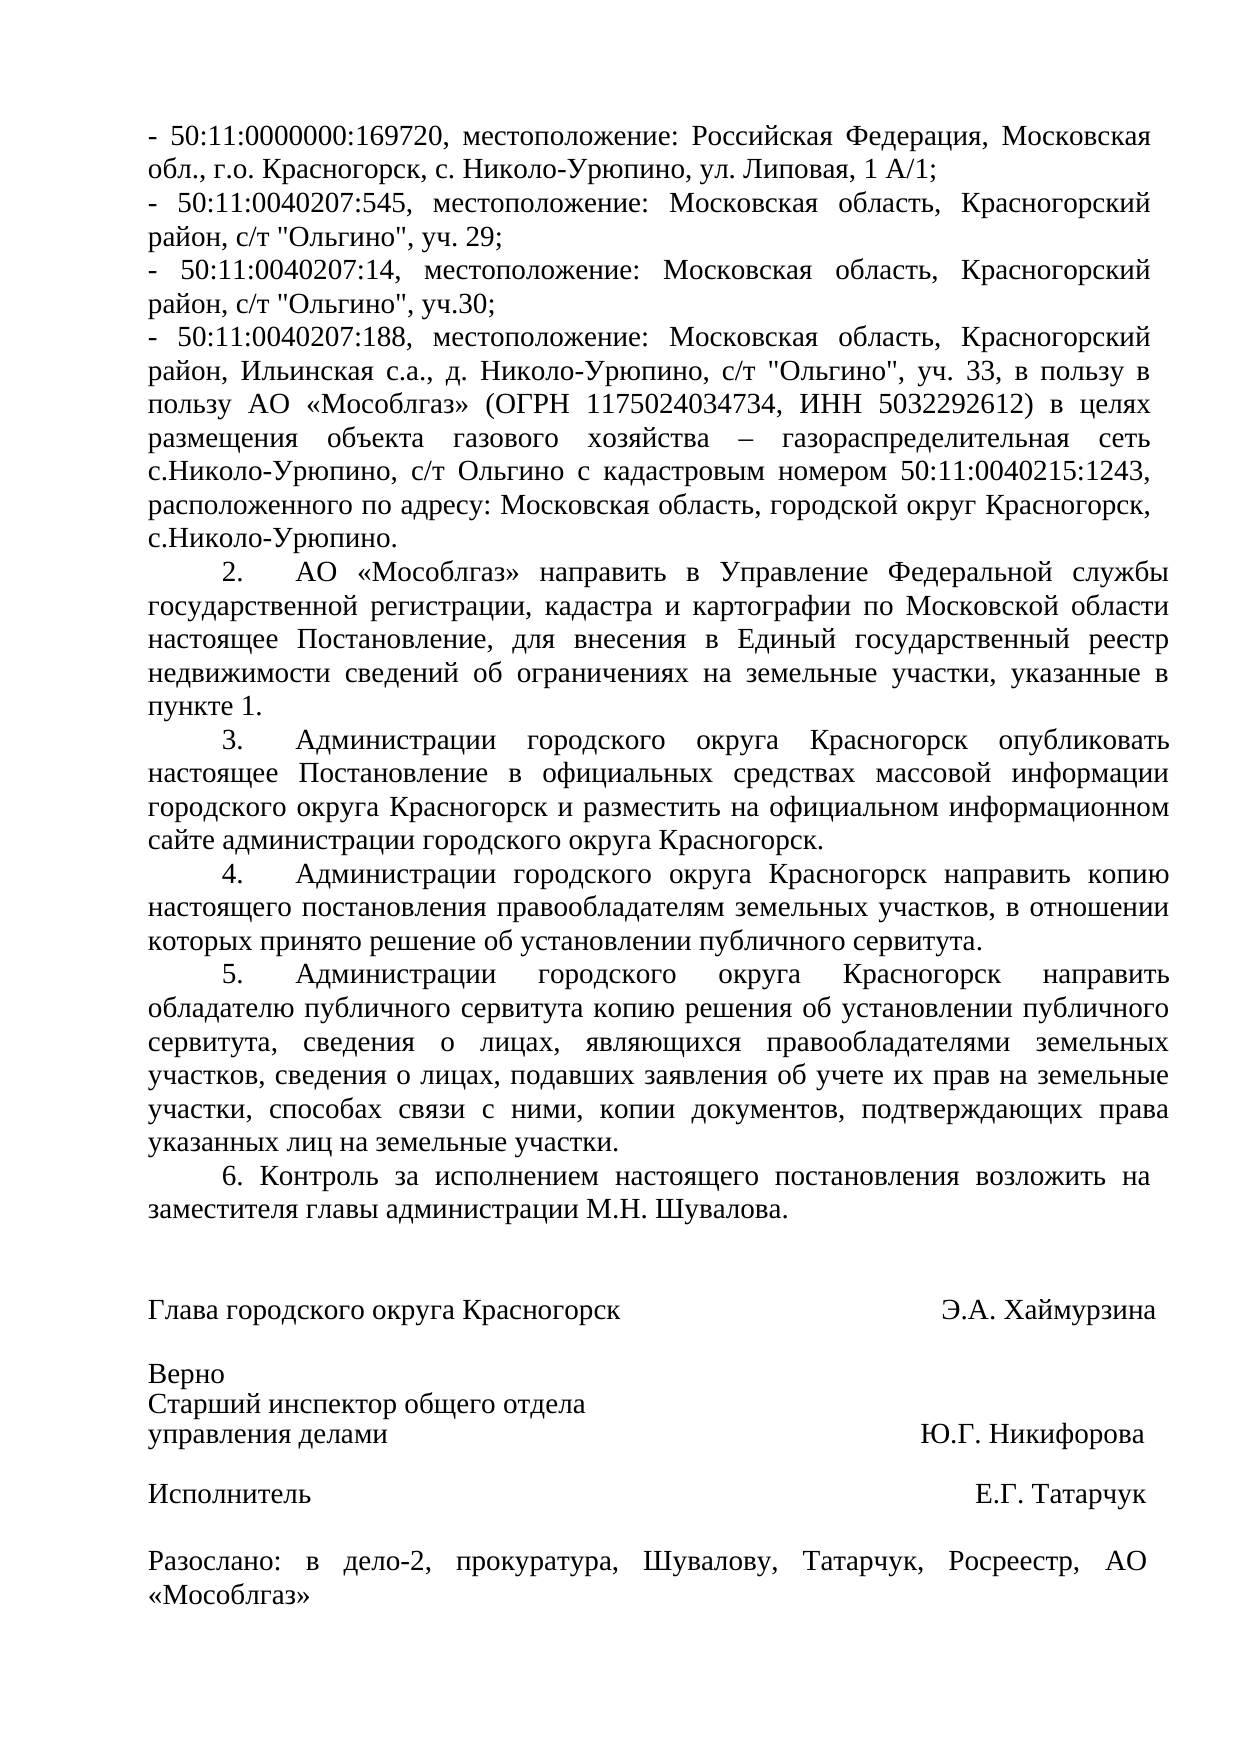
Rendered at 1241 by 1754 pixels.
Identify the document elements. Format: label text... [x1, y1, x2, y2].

text Старший инспектор общего отдела [148, 1389, 1170, 1419]
text 6. Контроль за исполнением настоящего постановления возложить на заместителя главы администрации М.Н. Шувалова. [148, 1158, 1152, 1225]
text Разослано: в дело-2, прокуратура, Шувалову, Татарчук, Росреестр, АО «Мособлгаз» [148, 1543, 1147, 1610]
text - 50:11:0000000:169720, местоположение: Российская Федерация, Московская обл., г.о. Красногорск, с. Николо-Урюпино, ул. Липовая, 1 А/1; [148, 118, 1152, 185]
text - 50:11:0040207:14, местоположение: Московская область, Красногорский район, с/т "Ольгино", уч.30; [148, 252, 1152, 319]
list Администрации городского округа Красногорск направить копию настоящего постановления правообладателям земельных участков, в отношении которых принято решение об установлении публичного сервитута. [148, 856, 1170, 957]
text Глава городского округа Красногорск Э.А. Хаймурзина [148, 1292, 1170, 1326]
list Администрации городского округа Красногорск опубликовать настоящее Постановление в официальных средствах массовой информации городского округа Красногорск и разместить на официальном информационном сайте администрации городского округа Красногорск. [148, 722, 1170, 856]
text - 50:11:0040207:545, местоположение: Московская область, Красногорский район, с/т "Ольгино", уч. 29; [148, 185, 1152, 252]
text управления делами Ю.Г. Никифорова [148, 1419, 1152, 1449]
list Администрации городского округа Красногорск направить обладателю публичного сервитута копию решения об установлении публичного сервитута, сведения о лицах, являющихся правообладателями земельных участков, сведения о лицах, подавших заявления об учете их прав на земельные участки, способах связи с ними, копии документов, подтверждающих права указанных лиц на земельные участки. [148, 957, 1170, 1158]
text Исполнитель Е.Г. Татарчук [148, 1479, 1147, 1510]
text Верно [148, 1359, 1170, 1389]
text - 50:11:0040207:188, местоположение: Московская область, Красногорский район, Ильинская с.а., д. Николо-Урюпино, с/т "Ольгино", уч. 33, в пользу в пользу АО «Мособлгаз» (ОГРН 1175024034734, ИНН 5032292612) в целях размещения объекта газового хозяйства – газораспределительная сеть с.Николо-Урюпино, с/т Ольгино с кадастровым номером 50:11:0040215:1243, расположенного по адресу: Московская область, городской округ Красногорск, с.Николо-Урюпино. [148, 319, 1152, 554]
list АО «Мособлгаз» направить в Управление Федеральной службы государственной регистрации, кадастра и картографии по Московской области настоящее Постановление, для внесения в Единый государственный реестр недвижимости сведений об ограничениях на земельные участки, указанные в пункте 1. [148, 554, 1170, 722]
